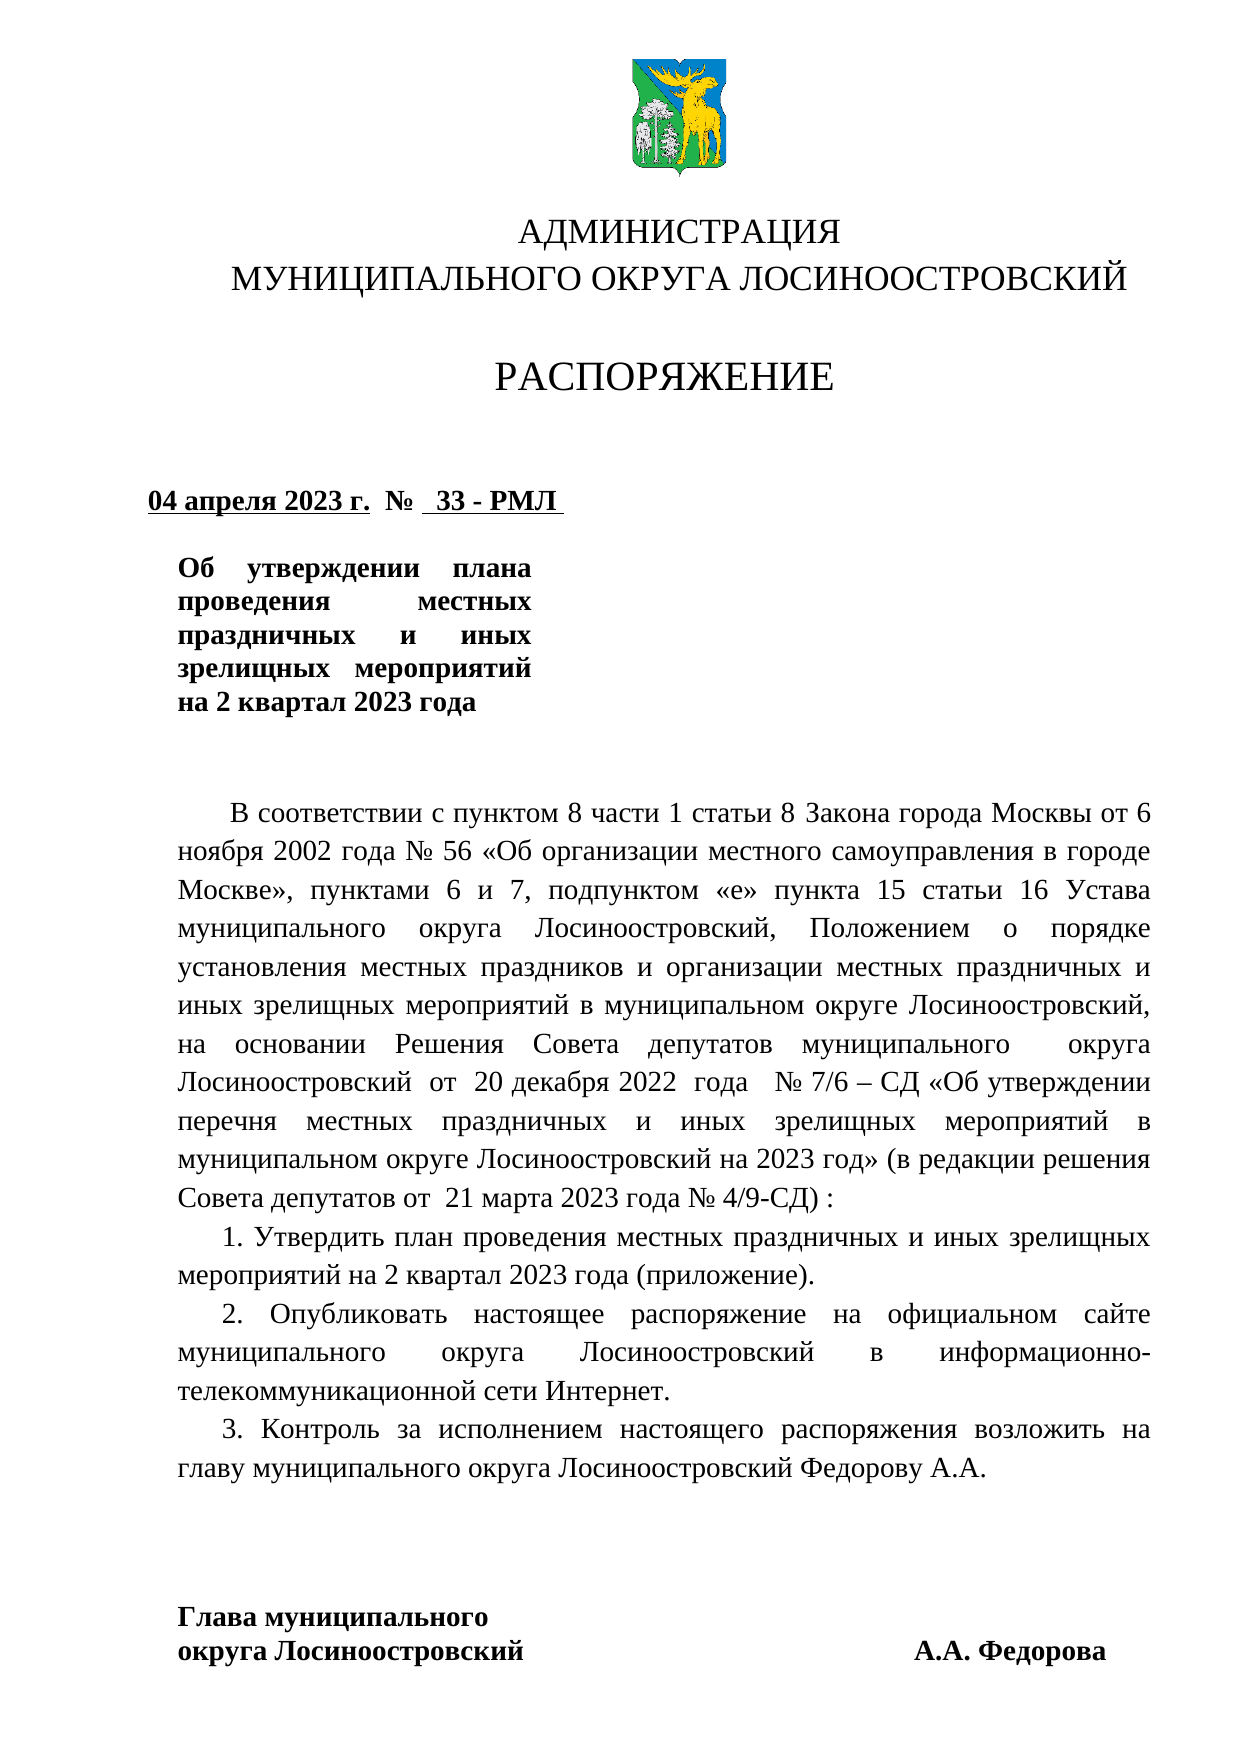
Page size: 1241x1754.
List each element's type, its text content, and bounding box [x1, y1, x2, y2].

text 2. Опубликовать настоящее распоряжение на официальном сайте муниципального округа Лосиноостровский в информационно-телекоммуникационной сети Интернет. [177, 1296, 1152, 1406]
text АДМИНИСТРАЦИЯ [148, 211, 1211, 251]
picture [632, 59, 727, 177]
text 3. Контроль за исполнением настоящего распоряжения возложить на главу муниципального округа Лосиноостровский Федорову А.А. [177, 1411, 1152, 1483]
text Глава муниципального [177, 1599, 1152, 1633]
text округа Лосиноостровский А.А. Федорова [177, 1633, 1152, 1666]
text РАСПОРЯЖЕНИЕ [177, 351, 1152, 399]
text 1. Утвердить план проведения местных праздничных и иных зрелищных мероприятий на 2 квартал 2023 года (приложение). [177, 1219, 1152, 1291]
text Об утверждении плана проведения местных праздничных и иных зрелищных мероприятий на 2 квартал 2023 года [177, 550, 532, 718]
text МУНИЦИПАЛЬНОГО ОКРУГА ЛОСИНООСТРОВСКИЙ [148, 257, 1211, 298]
text 04 апреля 2023 г. № 33 - РМЛ [148, 483, 1152, 517]
text В соответствии с пунктом 8 части 1 статьи 8 Закона города Москвы от 6 ноября 2002 года № 56 «Об организации местного самоуправления в городе Москве», пунктами 6 и 7, подпунктом «е» пункта 15 статьи 16 Устава муниципального округа Лосиноостровский, Положением о порядке установления местных праздников и организации местных праздничных и иных зрелищных мероприятий в муниципальном округе Лосиноостровский, на основании Решения Совета депутатов муниципального округа Лосиноостровский от 20 декабря 2022 года № 7/6 – СД «Об утверждении перечня местных праздничных и иных зрелищных мероприятий в муниципальном округе Лосиноостровский на 2023 год» (в редакции решения Совета депутатов от 21 марта 2023 года № 4/9-СД) : [177, 795, 1152, 1214]
